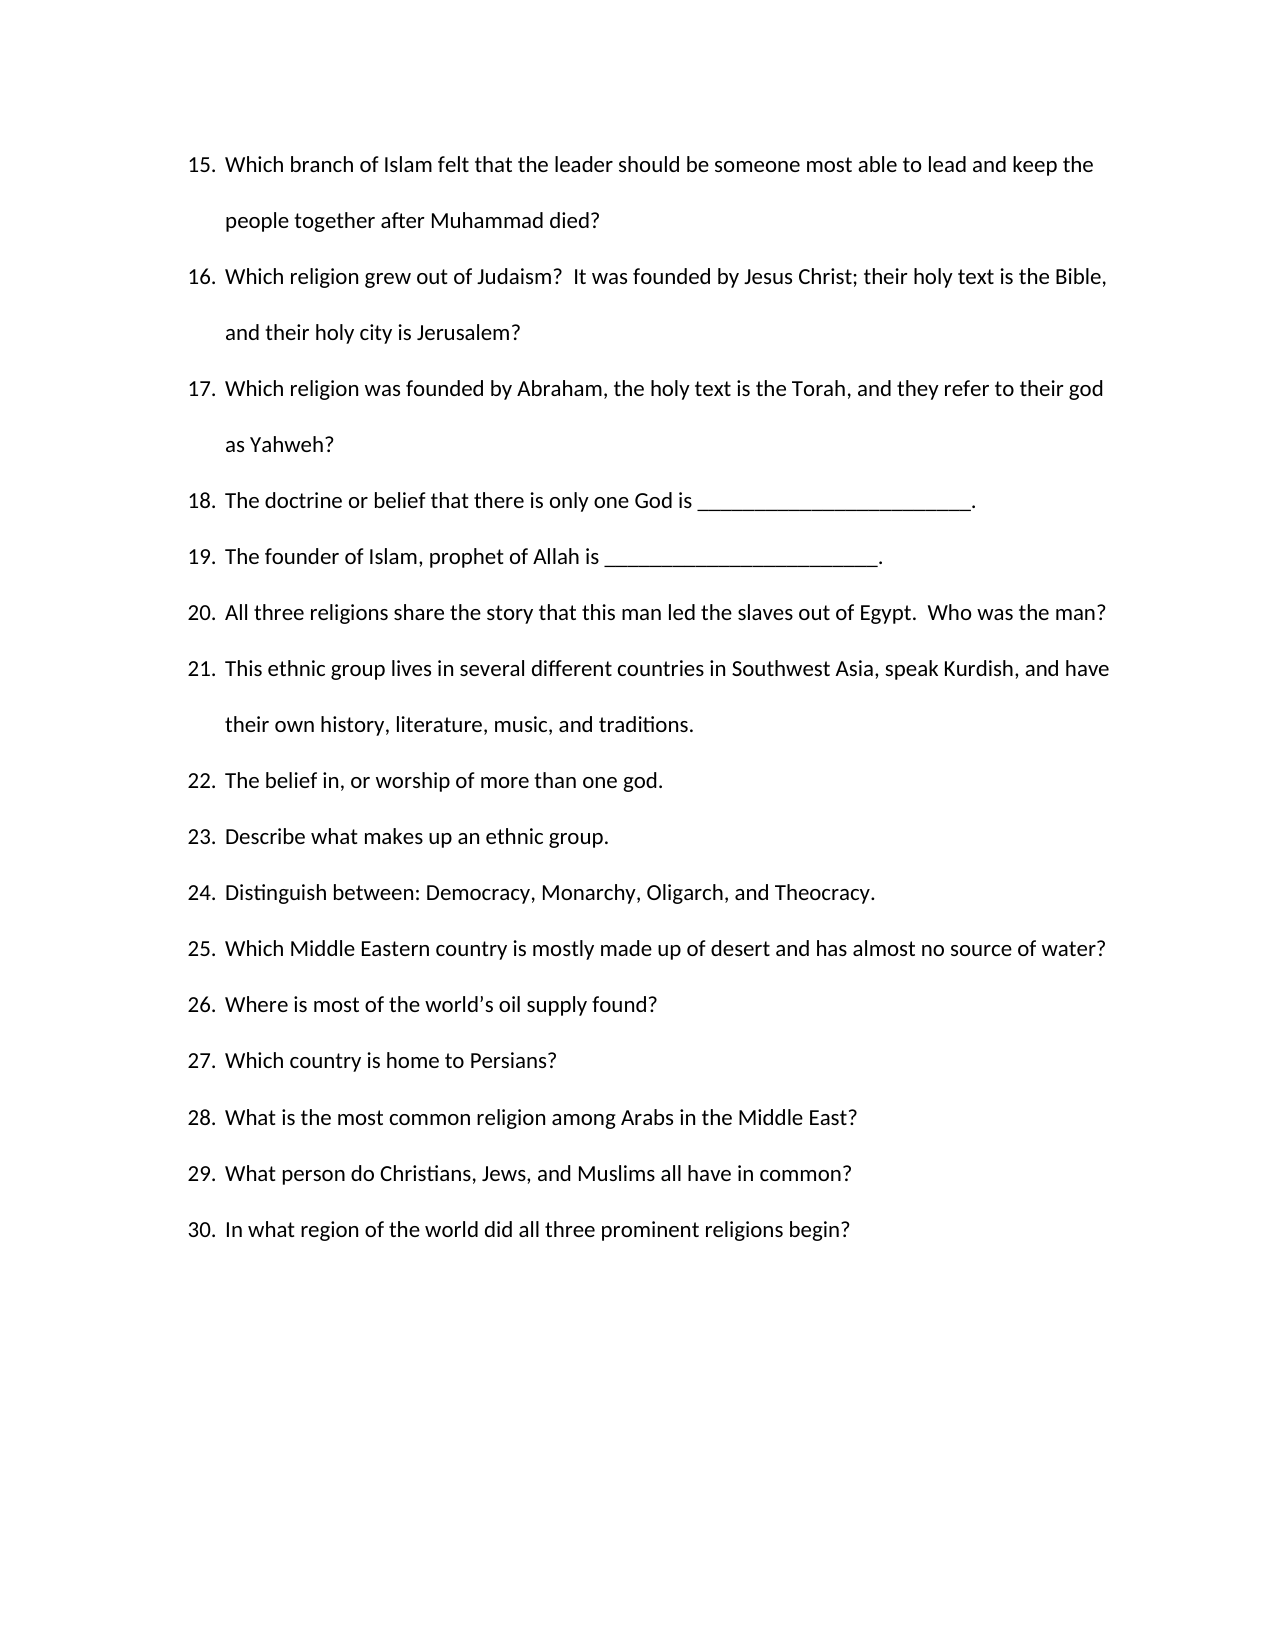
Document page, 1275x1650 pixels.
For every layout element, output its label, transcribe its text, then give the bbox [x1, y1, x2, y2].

list The belief in, or worship of more than one god. [187, 766, 1125, 794]
list Where is most of the world’s oil supply found? [187, 991, 1125, 1019]
list All three religions share the story that this man led the slaves out of Egypt. Who was the man? [187, 598, 1125, 626]
list The founder of Islam, prophet of Allah is ________________________. [187, 542, 1125, 570]
list Which religion grew out of Judaism? It was founded by Jesus Christ; their holy text is the Bible, and their holy city is Jerusalem? [187, 262, 1125, 346]
list Which religion was founded by Abraham, the holy text is the Torah, and they refer to their god as Yahweh? [187, 374, 1125, 458]
list The doctrine or belief that there is only one God is ________________________. [187, 486, 1125, 514]
list This ethnic group lives in several different countries in Southwest Asia, speak Kurdish, and have their own history, literature, music, and traditions. [187, 654, 1125, 738]
list Distinguish between: Democracy, Monarchy, Oligarch, and Theocracy. [187, 878, 1125, 907]
list Which country is home to Persians? [187, 1047, 1125, 1075]
list In what region of the world did all three prominent religions begin? [187, 1215, 1125, 1243]
list What person do Christians, Jews, and Muslims all have in common? [187, 1159, 1125, 1187]
list Which branch of Islam felt that the leader should be someone most able to lead and keep the people together after Muhammad died? [187, 150, 1125, 234]
list Describe what makes up an ethnic group. [187, 822, 1125, 851]
list Which Middle Eastern country is mostly made up of desert and has almost no source of water? [187, 934, 1125, 963]
list What is the most common religion among Arabs in the Middle East? [187, 1103, 1125, 1131]
